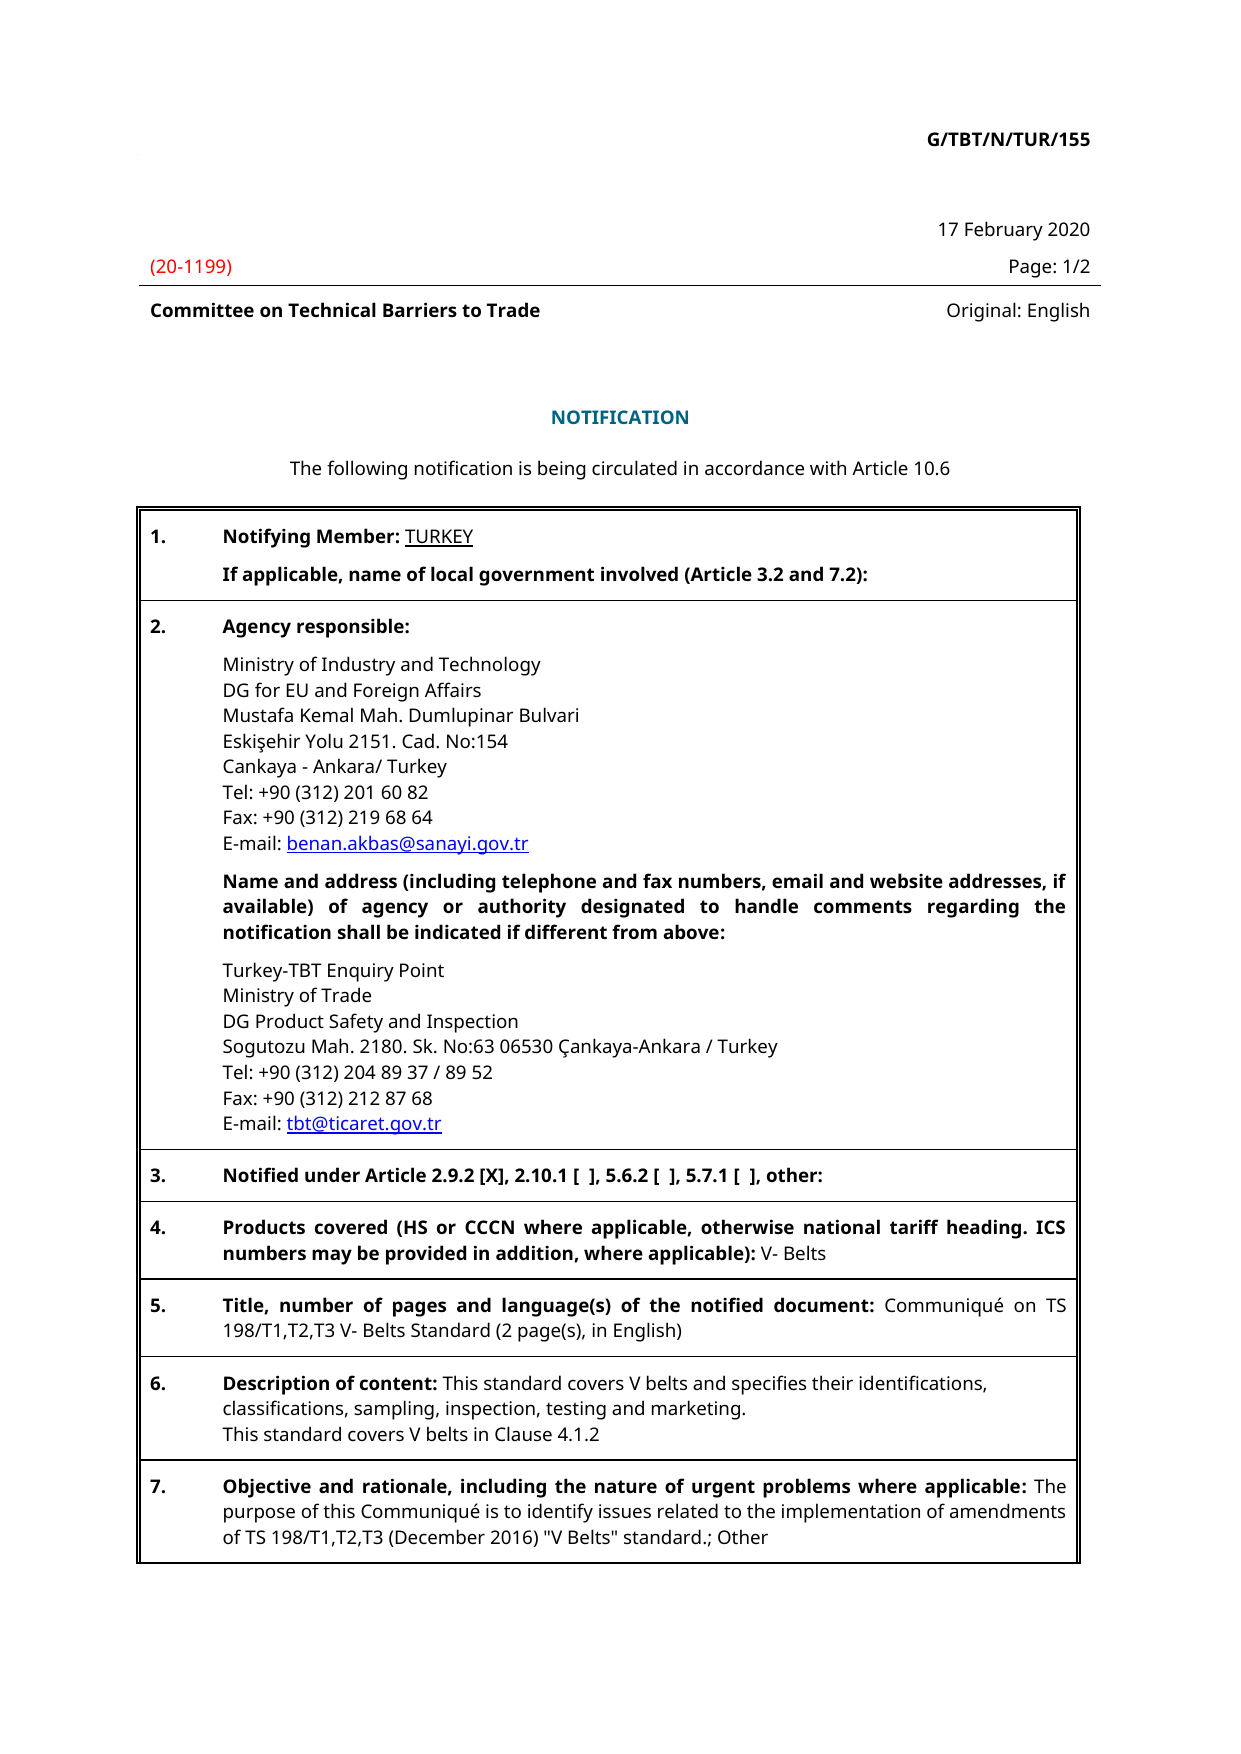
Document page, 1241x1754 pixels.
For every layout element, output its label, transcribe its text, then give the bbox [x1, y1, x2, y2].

table_cell 4. [141, 1202, 211, 1278]
table_cell Notified under Article 2.9.2 [X], 2.10.1 [ ], 5.6.2 [ ], 5.7.1 [ ], other: [211, 1150, 1076, 1201]
table_cell Agency responsible: Ministry of Industry and Technology DG for EU and Foreign Affairs Mustafa Kemal Mah. Dumlupinar Bulvari Eskişehir Yolu 2151. Cad. No:154 Cankaya - Ankara/ Turkey Tel: +90 (312) 201 60 82 Fax: +90 (312) 219 68 64 E-mail: benan.akbas@sanayi.gov.tr Name and address (including telephone and fax numbers, email and website addresses, if available) of agency or authority designated to handle comments regarding the notification shall be indicated if different from above: Turkey-TBT Enquiry Point Ministry of Trade DG Product Safety and Inspection Sogutozu Mah. 2180. Sk. No:63 06530 Çankaya-Ankara / Turkey Tel: +90 (312) 204 89 37 / 89 52 Fax: +90 (312) 212 87 68 E-mail: tbt@ticaret.gov.tr [211, 601, 1076, 1148]
table_cell 6. [141, 1357, 211, 1459]
table_cell 3. [141, 1150, 211, 1201]
title NOTIFICATION [150, 405, 1090, 430]
text The following notification is being circulated in accordance with Article 10.6 [150, 455, 1090, 481]
table_header Notifying Member: Turkey If applicable, name of local government involved (Article 3.2 and 7.2): [211, 511, 1076, 599]
table_header 1. [141, 511, 211, 599]
table_cell Objective and rationale, including the nature of urgent problems where applicable: The purpose of this Communiqué is to identify issues related to the implementation of amendments of TS 198/T1,T2,T3 (December 2016) "V Belts" standard.; Other [211, 1461, 1076, 1562]
table_cell Products covered (HS or CCCN where applicable, otherwise national tariff heading. ICS numbers may be provided in addition, where applicable): V- Belts [211, 1202, 1076, 1278]
table_cell 7. [141, 1461, 211, 1562]
table_cell 5. [141, 1280, 211, 1356]
table_cell Title, number of pages and language(s) of the notified document: Communiqué on TS 198/T1,T2,T3 V- Belts Standard (2 page(s), in English) [211, 1280, 1076, 1356]
table_cell Description of content: This standard covers V belts and specifies their identifications, classifications, sampling, inspection, testing and marketing. This standard covers V belts in Clause 4.1.2 [211, 1357, 1076, 1459]
table_cell 2. [141, 601, 211, 1148]
